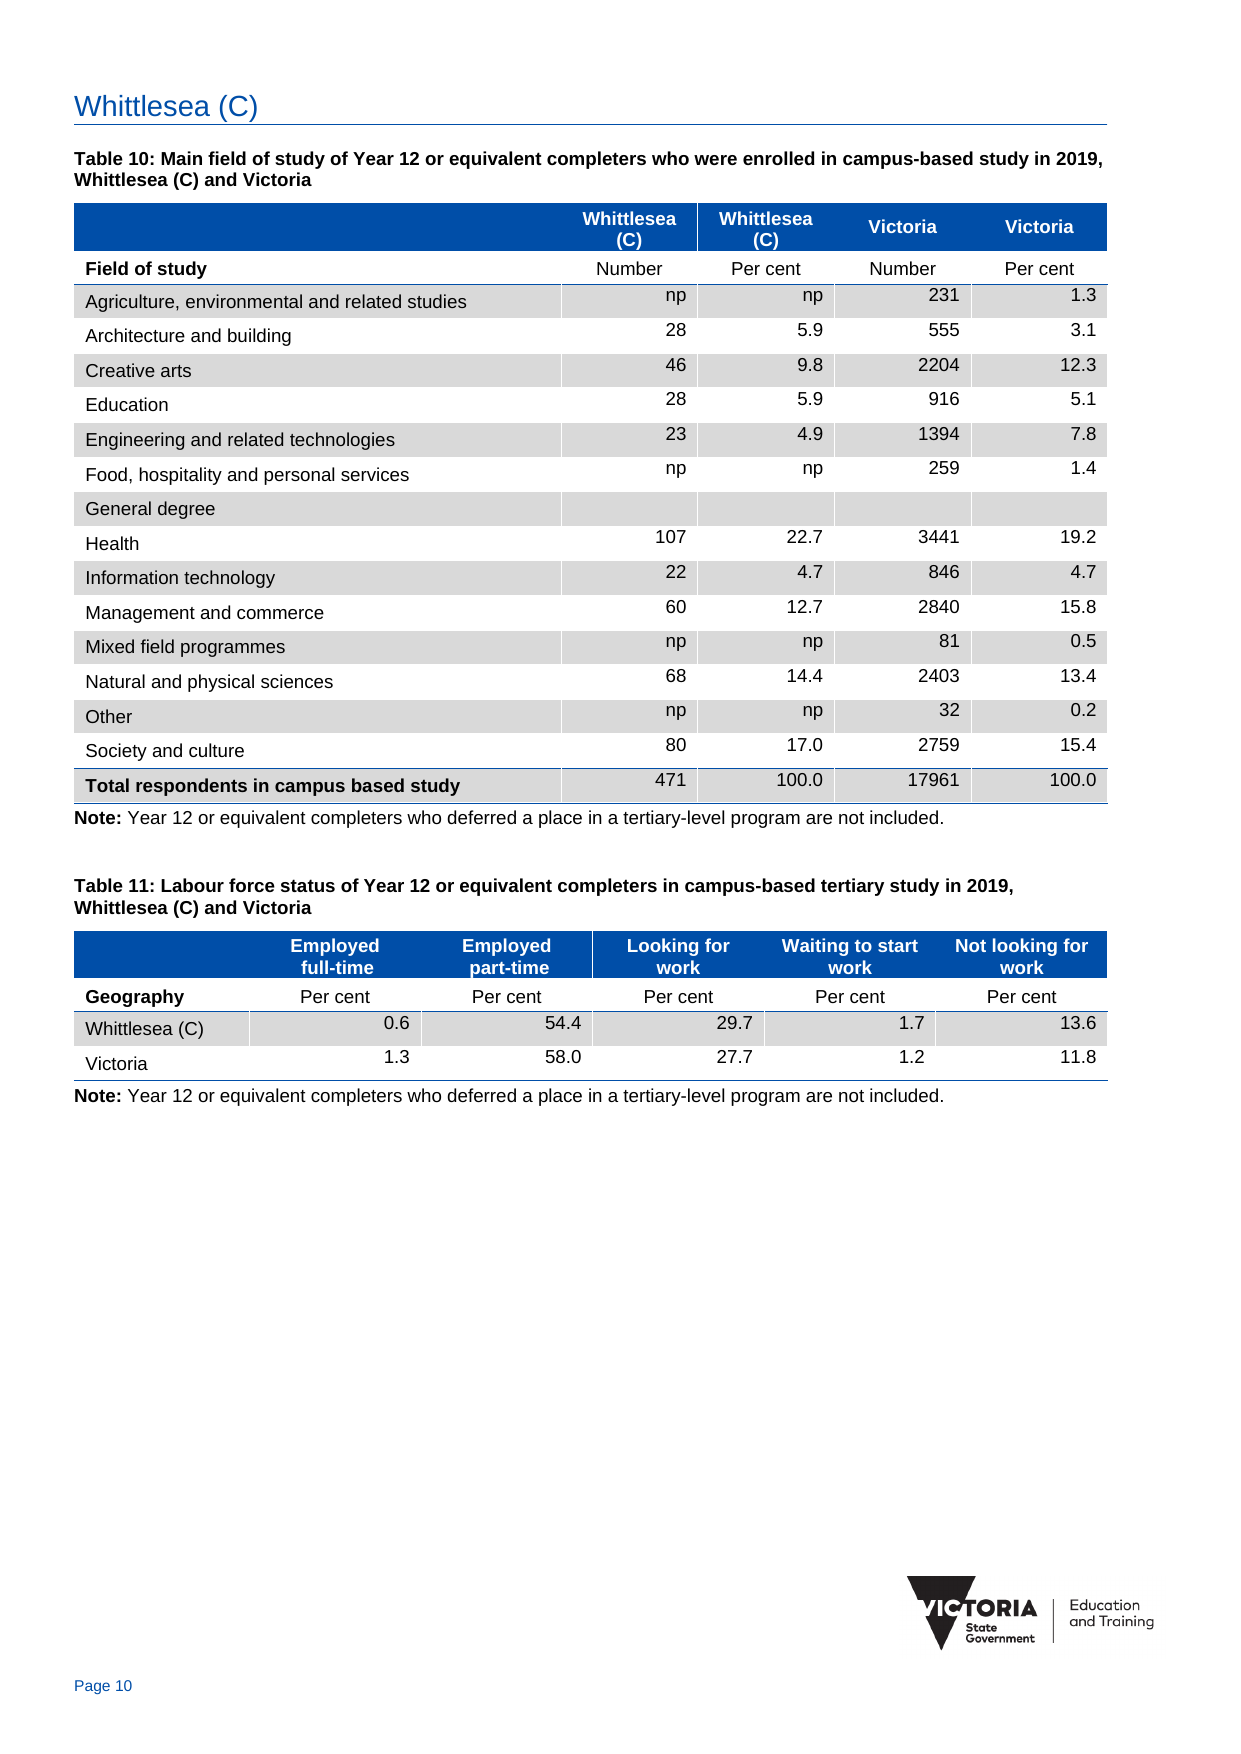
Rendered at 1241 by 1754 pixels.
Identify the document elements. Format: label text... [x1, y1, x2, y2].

table_cell np [698, 700, 834, 733]
table_header [74, 931, 249, 978]
table_cell 259 [835, 458, 971, 491]
table_cell 9.8 [698, 354, 834, 387]
table_cell 471 [562, 769, 697, 802]
table_cell 19.2 [972, 527, 1107, 560]
table_cell 14.4 [698, 665, 834, 699]
table_cell 22 [562, 561, 697, 595]
table_cell Natural and physical sciences [74, 665, 561, 699]
table_cell [972, 492, 1107, 526]
table_header Employed full-time [249, 931, 421, 978]
table_cell 1.2 [765, 1047, 935, 1080]
table_cell [835, 492, 971, 526]
table_cell 23 [562, 423, 697, 457]
table_header Whittlesea (C) [698, 203, 834, 251]
table_cell 107 [562, 527, 697, 560]
table_cell Total respondents in campus based study [74, 769, 561, 802]
table_cell Per cent [764, 981, 936, 1011]
table_header Waiting to start work [764, 931, 936, 978]
table_cell 17961 [835, 769, 971, 802]
text Table 10: Main field of study of Year 12 or equivalent completers who were enrolled in campus-based study in 2019, Whittlesea (C) and Victoria [74, 148, 1107, 191]
table_cell Number [834, 254, 971, 284]
table_cell 846 [835, 561, 971, 595]
table_cell 13.6 [936, 1012, 1107, 1046]
table_cell Society and culture [74, 734, 561, 768]
table_cell [562, 492, 697, 526]
table_cell 0.6 [250, 1012, 421, 1046]
table_cell 15.8 [972, 596, 1107, 629]
table_cell Victoria [74, 1047, 249, 1080]
table_cell 11.8 [936, 1047, 1107, 1080]
table_cell np [698, 285, 834, 318]
table_cell Per cent [249, 981, 421, 1011]
table_cell 27.7 [593, 1047, 764, 1080]
table_cell [698, 492, 834, 526]
table_cell 100.0 [698, 769, 834, 802]
table_cell Whittlesea (C) [74, 1012, 249, 1046]
table_cell 60 [562, 596, 697, 629]
table_cell 3.1 [972, 319, 1107, 353]
table_cell np [562, 458, 697, 491]
table_cell Engineering and related technologies [74, 423, 561, 457]
table_cell Geography [74, 981, 249, 1011]
table_cell 5.9 [698, 389, 834, 422]
table_cell 28 [562, 389, 697, 422]
table_cell 5.9 [698, 319, 834, 353]
table_cell Field of study [74, 254, 561, 284]
table_cell 2840 [835, 596, 971, 629]
table_cell Health [74, 527, 561, 560]
table_cell 1.3 [972, 285, 1107, 318]
table_cell 15.4 [972, 734, 1107, 768]
table_cell 12.3 [972, 354, 1107, 387]
table_cell 81 [835, 631, 971, 664]
table_cell Per cent [936, 981, 1107, 1011]
table_cell 80 [562, 734, 697, 768]
table_cell 32 [835, 700, 971, 733]
table_cell np [562, 631, 697, 664]
table_cell 4.7 [972, 561, 1107, 595]
table_header Looking for work [593, 931, 764, 978]
table_cell 3441 [835, 527, 971, 560]
table_header Not looking for work [936, 931, 1107, 978]
table_cell 13.4 [972, 665, 1107, 699]
table_header Whittlesea (C) [561, 203, 697, 251]
table_cell Education [74, 389, 561, 422]
table_cell np [562, 700, 697, 733]
table_cell 1.7 [765, 1012, 935, 1046]
table_cell 4.9 [698, 423, 834, 457]
table_cell np [698, 458, 834, 491]
table_cell 0.2 [972, 700, 1107, 733]
table_cell 22.7 [698, 527, 834, 560]
table_cell 5.1 [972, 389, 1107, 422]
text Note: Year 12 or equivalent completers who deferred a place in a tertiary-level program are not included. [74, 1085, 1107, 1107]
text Note: Year 12 or equivalent completers who deferred a place in a tertiary-level program are not included. [74, 807, 1107, 829]
table_cell np [562, 285, 697, 318]
picture [898, 1576, 1166, 1659]
table_cell Per cent [421, 981, 592, 1011]
table_cell Information technology [74, 561, 561, 595]
table_cell 4.7 [698, 561, 834, 595]
table_header Victoria [971, 203, 1107, 251]
table_cell 29.7 [593, 1012, 764, 1046]
table_cell 68 [562, 665, 697, 699]
table_cell 916 [835, 389, 971, 422]
table_cell Architecture and building [74, 319, 561, 353]
table_cell 100.0 [972, 769, 1107, 802]
table_cell 46 [562, 354, 697, 387]
table_cell np [698, 631, 834, 664]
table_cell 12.7 [698, 596, 834, 629]
table_header [74, 203, 561, 251]
text Table 11: Labour force status of Year 12 or equivalent completers in campus-based tertiary study in 2019, Whittlesea (C) and Victoria [74, 875, 1107, 918]
table_cell 54.4 [422, 1012, 592, 1046]
table_header Victoria [834, 203, 971, 251]
table_cell Creative arts [74, 354, 561, 387]
table_cell Per cent [593, 981, 764, 1011]
table_header Employed part-time [421, 931, 592, 978]
table_cell Management and commerce [74, 596, 561, 629]
table_cell Per cent [698, 254, 834, 284]
table_cell 7.8 [972, 423, 1107, 457]
table_cell 2403 [835, 665, 971, 699]
table_cell 1394 [835, 423, 971, 457]
table_cell 58.0 [422, 1047, 592, 1080]
table_cell 28 [562, 319, 697, 353]
table_cell 1.4 [972, 458, 1107, 491]
table_cell Mixed field programmes [74, 631, 561, 664]
table_cell 17.0 [698, 734, 834, 768]
table_cell Food, hospitality and personal services [74, 458, 561, 491]
table_cell Number [561, 254, 697, 284]
table_cell 555 [835, 319, 971, 353]
table_cell 231 [835, 285, 971, 318]
table_cell 1.3 [250, 1047, 421, 1080]
table_cell 2204 [835, 354, 971, 387]
table_cell 2759 [835, 734, 971, 768]
table_cell 0.5 [972, 631, 1107, 664]
table_cell Other [74, 700, 561, 733]
table_cell General degree [74, 492, 561, 526]
table_cell Per cent [971, 254, 1107, 284]
table_cell Agriculture, environmental and related studies [74, 285, 561, 318]
